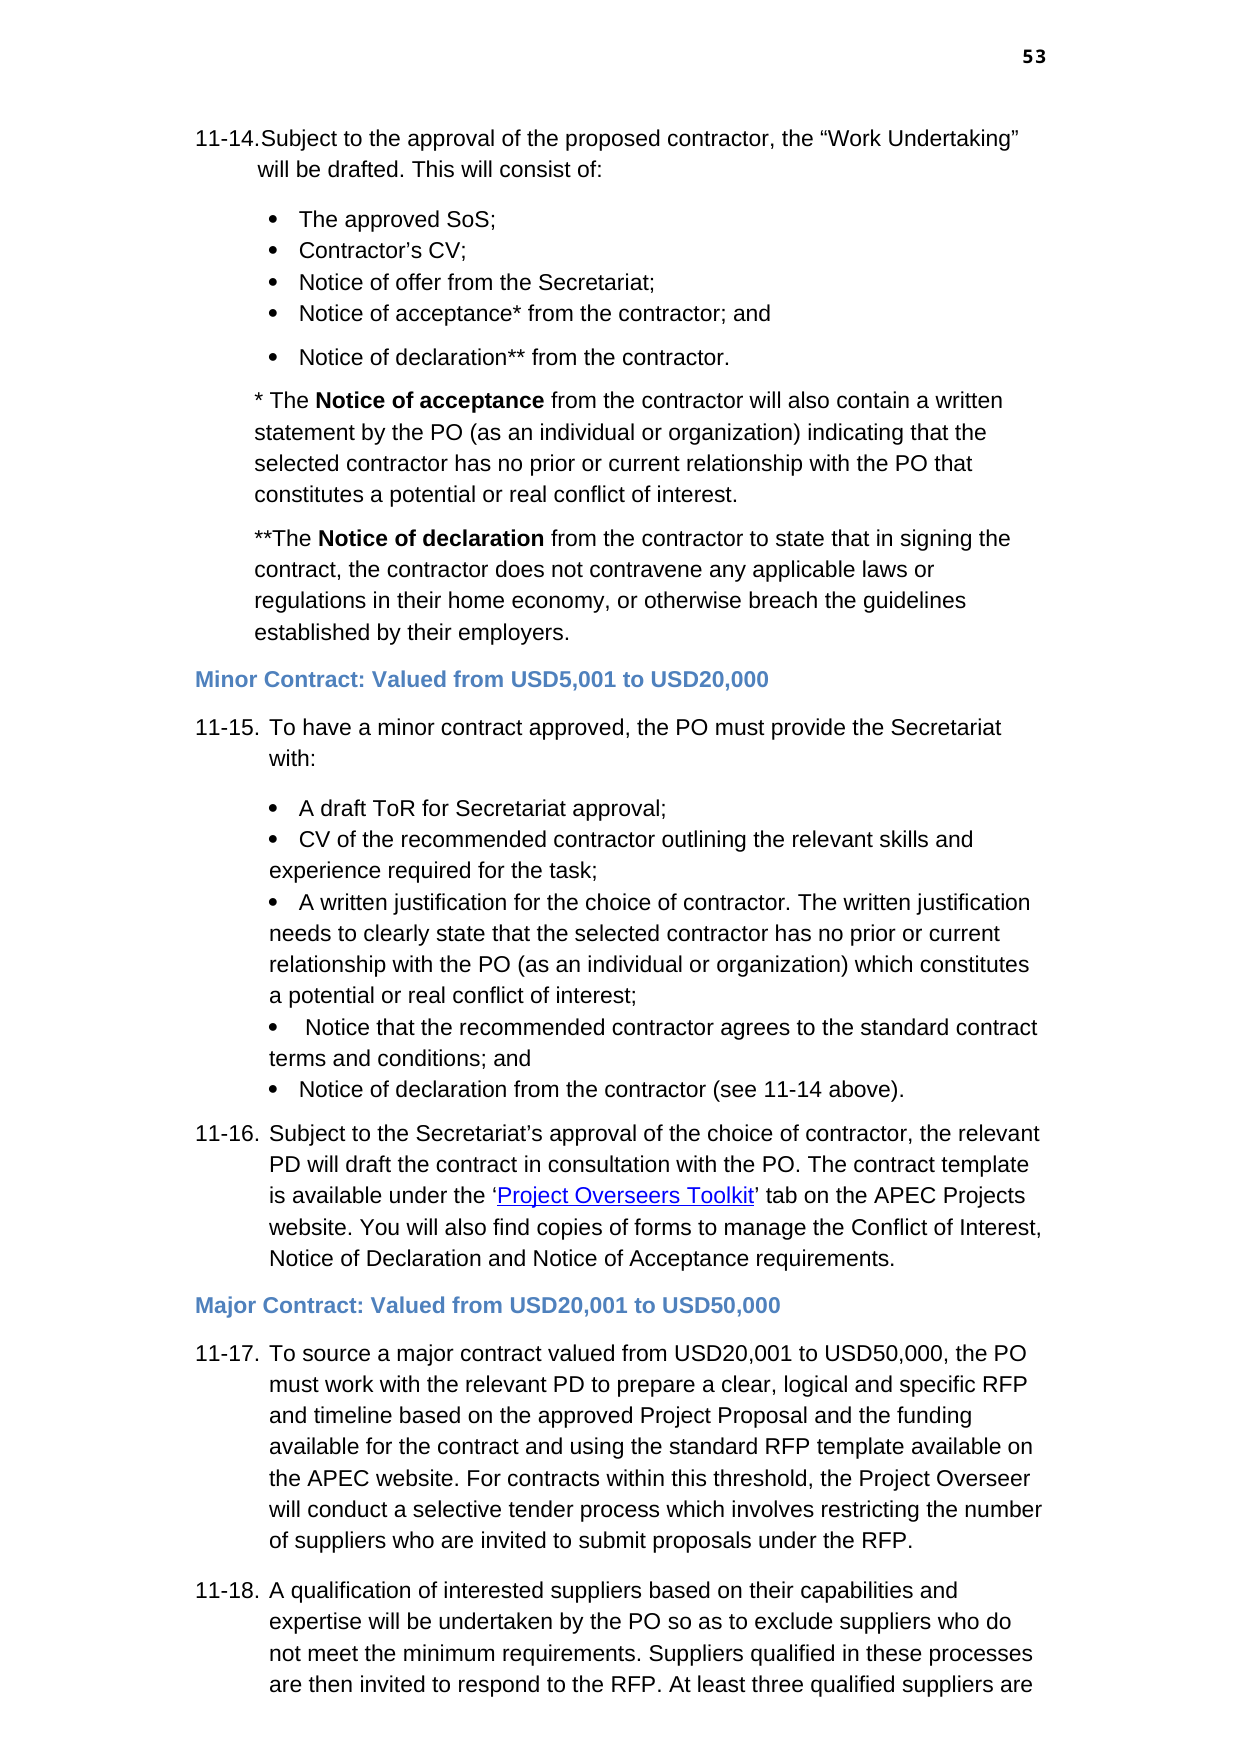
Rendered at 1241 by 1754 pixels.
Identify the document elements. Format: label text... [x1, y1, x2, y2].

list Subject to the Secretariat’s approval of the choice of contractor, the relevant PD will draft the contract in consultation with the PO. The contract template is available under the ‘Project Overseers Toolkit’ tab on the APEC Projects website. You will also find copies of forms to manage the Conflict of Interest, Notice of Declaration and Notice of Acceptance requirements. [195, 1115, 1045, 1271]
list To have a minor contract approved, the PO must provide the Secretariat with: [195, 708, 1045, 771]
list To source a major contract valued from USD20,001 to USD50,000, the PO must work with the relevant PD to prepare a clear, logical and specific RFP and timeline based on the approved Project Proposal and the funding available for the contract and using the standard RFP template available on the APEC website. For contracts within this threshold, the Project Overseer will conduct a selective tender process which involves restricting the number of suppliers who are invited to submit proposals under the RFP. [195, 1334, 1045, 1553]
list Notice of declaration** from the contractor. [269, 339, 1045, 370]
list A written justification for the choice of contractor. The written justification needs to clearly state that the selected contractor has no prior or current relationship with the PO (as an individual or organization) which constitutes a potential or real conflict of interest; [269, 883, 1045, 1008]
list CV of the recommended contractor outlining the relevant skills and experience required for the task; [269, 821, 1045, 883]
list A draft ToR for Secretariat approval; [269, 790, 1045, 821]
list Notice of offer from the Secretariat; [269, 264, 1045, 295]
list **The Notice of declaration from the contractor to state that in signing the contract, the contractor does not contravene any applicable laws or regulations in their home economy, or otherwise breach the guidelines established by their employers. [254, 520, 1045, 645]
subtitle Minor Contract: Valued from USD5,001 to USD20,000 [195, 666, 1045, 692]
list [195, 1572, 1045, 1697]
list Notice of declaration from the contractor (see 11-14 above). [269, 1071, 1045, 1102]
list Notice of acceptance* from the contractor; and [269, 295, 1045, 326]
list * The Notice of acceptance from the contractor will also contain a written statement by the PO (as an individual or organization) indicating that the selected contractor has no prior or current relationship with the PO that constitutes a potential or real conflict of interest. [254, 382, 1045, 507]
list Contractor’s CV; [269, 232, 1045, 264]
subtitle Major Contract: Valued from USD20,001 to USD50,000 [195, 1292, 1045, 1318]
list Subject to the approval of the proposed contractor, the “Work Undertaking” will be drafted. This will consist of: [195, 120, 1045, 182]
list Notice that the recommended contractor agrees to the standard contract terms and conditions; and [269, 1008, 1045, 1071]
list The approved SoS; [269, 201, 1045, 232]
